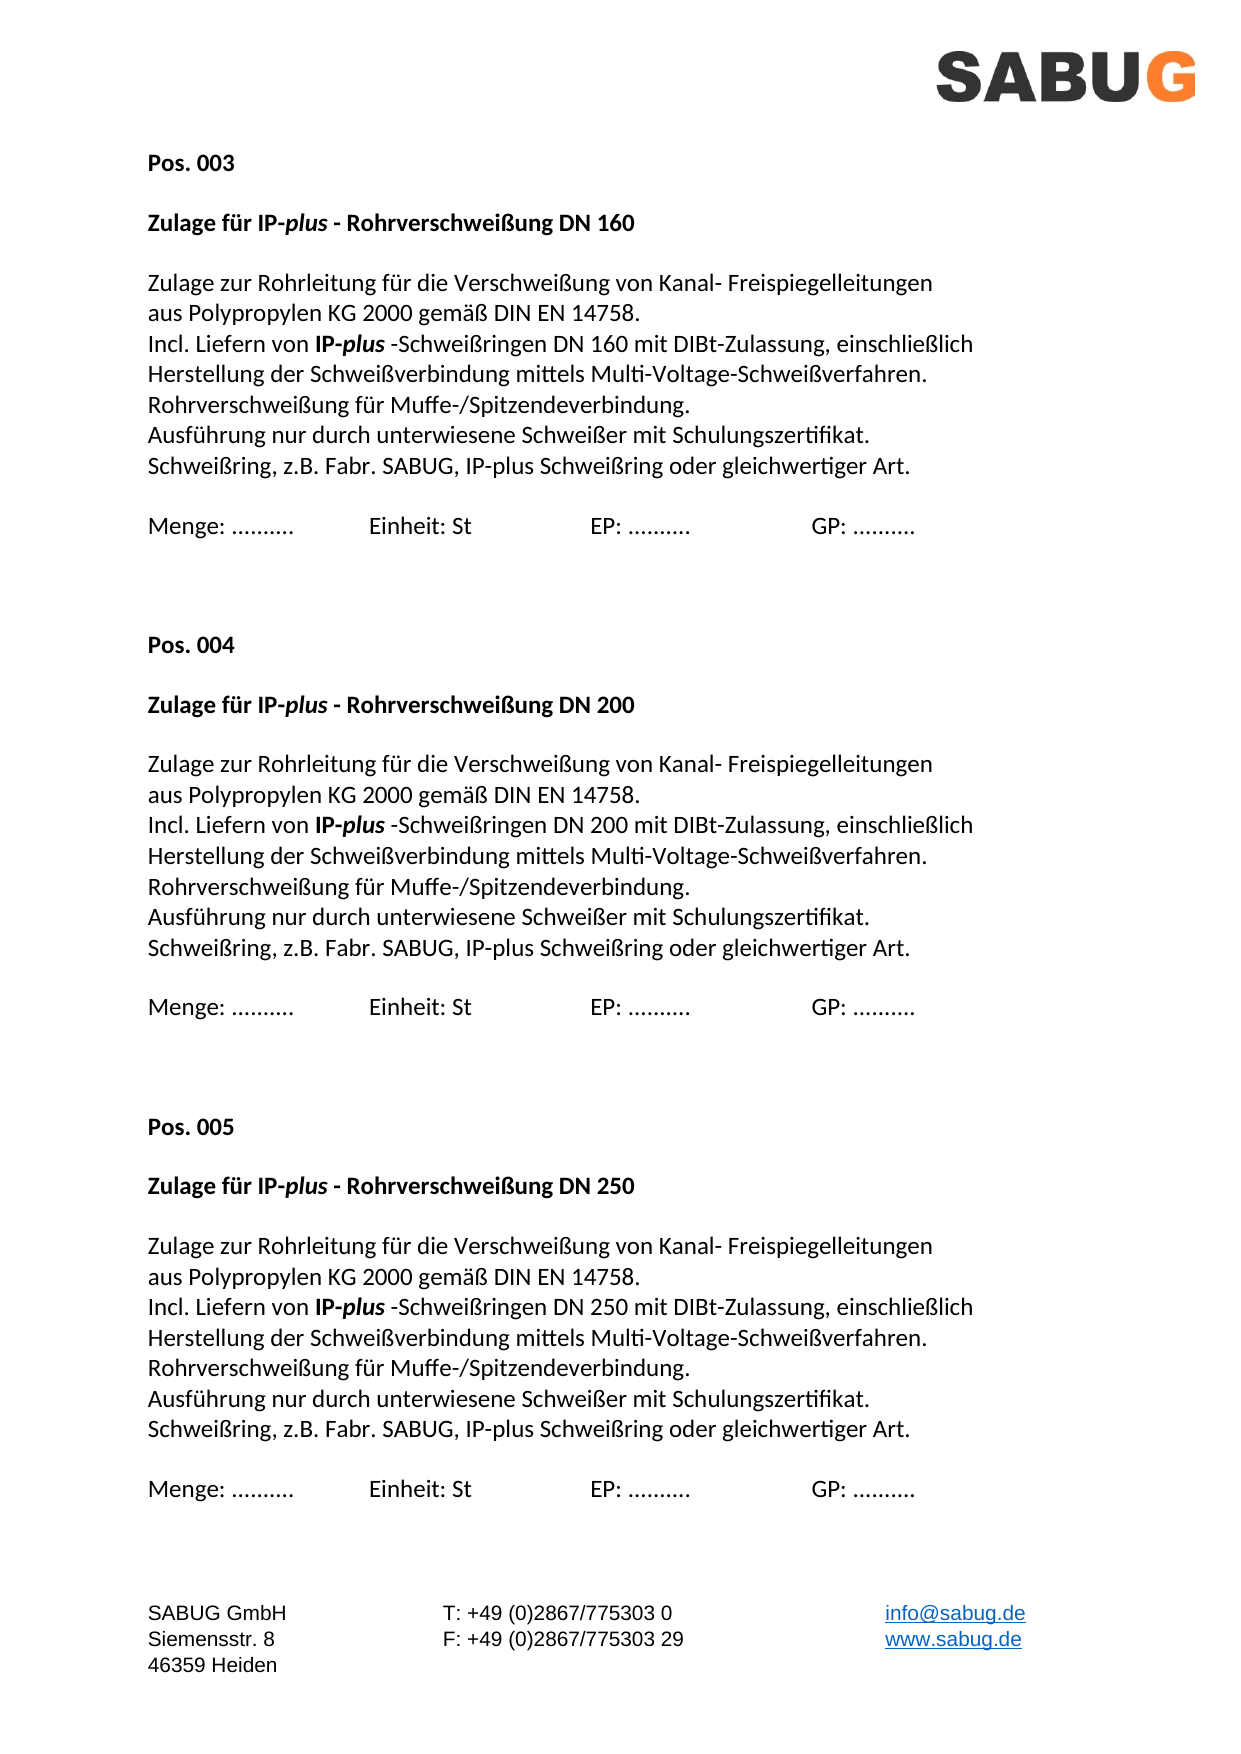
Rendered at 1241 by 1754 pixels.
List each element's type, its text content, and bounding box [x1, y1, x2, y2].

text Zulage zur Rohrleitung für die Verschweißung von Kanal- Freispiegelleitungen [148, 267, 1019, 297]
text Menge: .......... Einheit: St EP: .......... GP: .......... [148, 991, 1019, 1022]
text Ausführung nur durch unterwiesene Schweißer mit Schulungszertifikat. [148, 901, 1019, 932]
text Zulage zur Rohrleitung für die Verschweißung von Kanal- Freispiegelleitungen [148, 1230, 1019, 1261]
text Ausführung nur durch unterwiesene Schweißer mit Schulungszertifikat. [148, 1383, 1019, 1413]
text Incl. Liefern von IP-plus -Schweißringen DN 200 mit DIBt-Zulassung, einschließlich Herstellung der Schweißverbindung mittels Multi-Voltage-Schweißverfahren. Rohrverschweißung für Muffe-/Spitzendeverbindung. [148, 809, 1019, 901]
text Pos. 004 [148, 629, 1019, 660]
text Schweißring, z.B. Fabr. SABUG, IP-plus Schweißring oder gleichwertiger Art. [148, 1413, 1019, 1444]
text Menge: .......... Einheit: St EP: .......... GP: .......... [148, 1473, 1019, 1503]
text Zulage für IP-plus - Rohrverschweißung DN 160 [148, 207, 1093, 238]
text Pos. 003 [148, 148, 1093, 178]
text Ausführung nur durch unterwiesene Schweißer mit Schulungszertifikat. [148, 419, 1019, 450]
text Zulage für IP-plus - Rohrverschweißung DN 250 [148, 1170, 1093, 1201]
text aus Polypropylen KG 2000 gemäß DIN EN 14758. [148, 297, 1019, 328]
text Schweißring, z.B. Fabr. SABUG, IP-plus Schweißring oder gleichwertiger Art. [148, 450, 1019, 481]
text Menge: .......... Einheit: St EP: .......... GP: .......... [148, 510, 1019, 540]
text aus Polypropylen KG 2000 gemäß DIN EN 14758. [148, 779, 1019, 809]
text Zulage für IP-plus - Rohrverschweißung DN 200 [148, 689, 1019, 719]
text Incl. Liefern von IP-plus -Schweißringen DN 160 mit DIBt-Zulassung, einschließlich Herstellung der Schweißverbindung mittels Multi-Voltage-Schweißverfahren. Rohrverschweißung für Muffe-/Spitzendeverbindung. [148, 328, 1019, 419]
text Schweißring, z.B. Fabr. SABUG, IP-plus Schweißring oder gleichwertiger Art. [148, 932, 1019, 962]
picture [934, 51, 1195, 102]
text Pos. 005 [148, 1111, 1093, 1141]
text Incl. Liefern von IP-plus -Schweißringen DN 250 mit DIBt-Zulassung, einschließlich Herstellung der Schweißverbindung mittels Multi-Voltage-Schweißverfahren. Rohrverschweißung für Muffe-/Spitzendeverbindung. [148, 1291, 1019, 1383]
text aus Polypropylen KG 2000 gemäß DIN EN 14758. [148, 1261, 1019, 1291]
text Zulage zur Rohrleitung für die Verschweißung von Kanal- Freispiegelleitungen [148, 748, 1019, 779]
